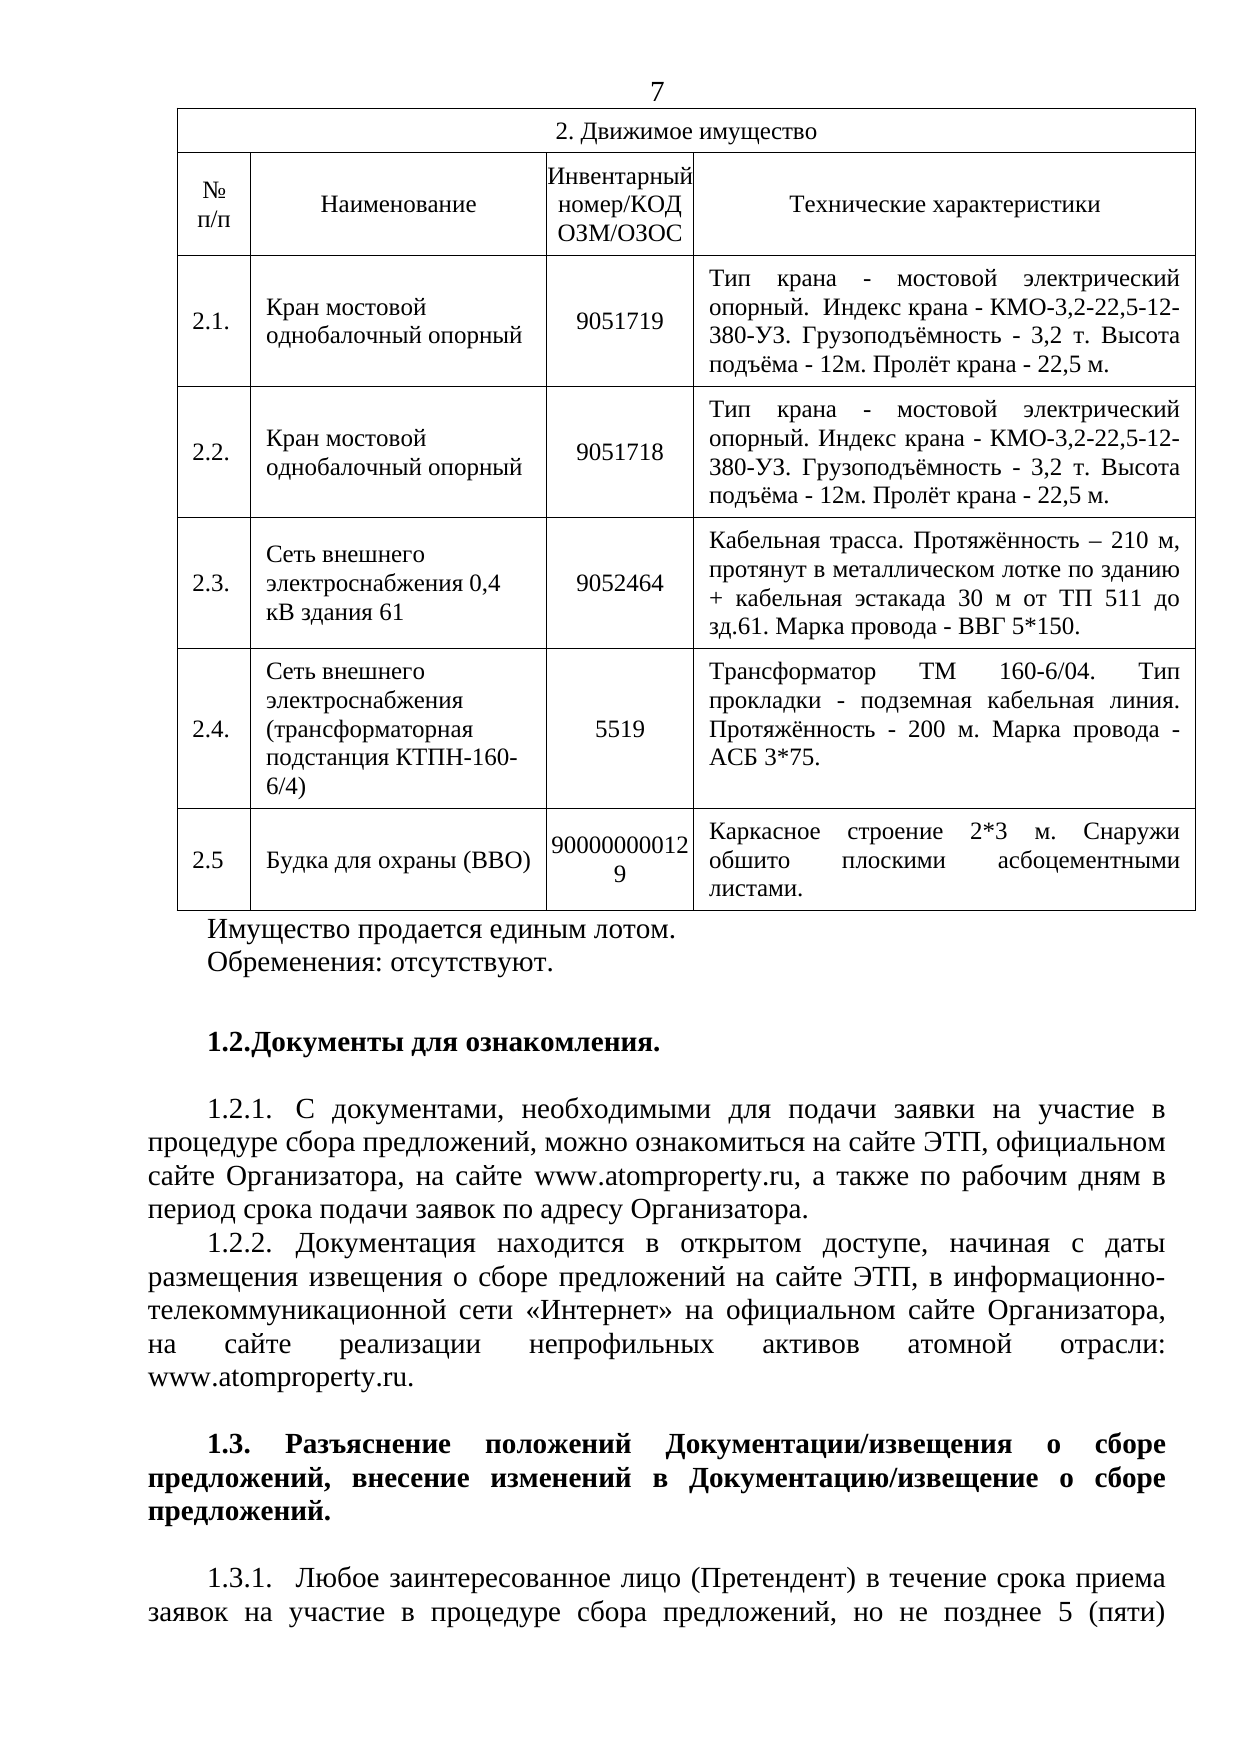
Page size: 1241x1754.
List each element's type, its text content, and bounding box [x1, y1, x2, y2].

table_cell Трансформатор ТМ 160-6/04. Тип прокладки - подземная кабельная линия. Протяжённость - 200 м. Марка провода - АСБ 3*75. [694, 649, 1195, 807]
table_cell Кран мостовой однобалочный опорный [251, 256, 546, 386]
table_cell 2.5 [178, 809, 250, 910]
table_cell Будка для охраны (ВВО) [251, 809, 546, 910]
subtitle Документы для ознакомления. [148, 1024, 1167, 1057]
table_cell Наименование [251, 153, 546, 254]
table_cell 9051719 [547, 256, 693, 386]
table_cell 2.2. [178, 387, 250, 517]
table_cell Сеть внешнего электроснабжения 0,4 кВ здания 61 [251, 518, 546, 648]
table_cell Тип крана - мостовой электрический опорный. Индекс крана - КМО-3,2-22,5-12-380-УЗ. Грузоподъёмность - 3,2 т. Высота подъёма - 12м. Пролёт крана - 22,5 м. [694, 256, 1195, 386]
table_cell Тип крана - мостовой электрический опорный. Индекс крана - КМО-3,2-22,5-12-380-УЗ. Грузоподъёмность - 3,2 т. Высота подъёма - 12м. Пролёт крана - 22,5 м. [694, 387, 1195, 517]
table_cell 900000000129 [547, 809, 693, 910]
table_cell № п/п [178, 153, 250, 254]
table_cell 2.1. [178, 256, 250, 386]
table_cell Технические характеристики [694, 153, 1195, 254]
table_cell Сеть внешнего электроснабжения (трансформаторная подстанция КТПН-160-6/4) [251, 649, 546, 807]
table_cell 5519 [547, 649, 693, 807]
text Имущество продается единым лотом. [148, 911, 1167, 944]
table_cell Каркасное строение 2*3 м. Снаружи обшито плоскими асбоцементными листами. [694, 809, 1195, 910]
table_cell 2.4. [178, 649, 250, 807]
table_cell 9051718 [547, 387, 693, 517]
table_cell 2.3. [178, 518, 250, 648]
text 1.2.2. Документация находится в открытом доступе, начиная с даты размещения извещения о сборе предложений на сайте ЭТП, в информационно-телекоммуникационной сети «Интернет» на официальном сайте Организатора, на сайте реализации непрофильных активов атомной отрасли: www.atomproperty.ru. [148, 1225, 1167, 1393]
table_cell Инвентарный номер/КОД ОЗМ/ОЗОС [547, 153, 693, 254]
text Обременения: отсутствуют. [148, 944, 1167, 978]
table_cell Кран мостовой однобалочный опорный [251, 387, 546, 517]
table_cell Кабельная трасса. Протяжённость – 210 м, протянут в металлическом лотке по зданию + кабельная эстакада 30 м от ТП 511 до зд.61. Марка провода - ВВГ 5*150. [694, 518, 1195, 648]
table_cell 2. Движимое имущество [178, 109, 1195, 152]
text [148, 1561, 1167, 1628]
text 1.3. Разъяснение положений Документации/извещения о сборе предложений, внесение изменений в Документацию/извещение о сборе предложений. [148, 1426, 1167, 1527]
table_cell 9052464 [547, 518, 693, 648]
text 1.2.1. С документами, необходимыми для подачи заявки на участие в процедуре сбора предложений, можно ознакомиться на сайте ЭТП, официальном сайте Организатора, на сайте www.atomproperty.ru, а также по рабочим дням в период срока подачи заявок по адресу Организатора. [148, 1091, 1167, 1225]
